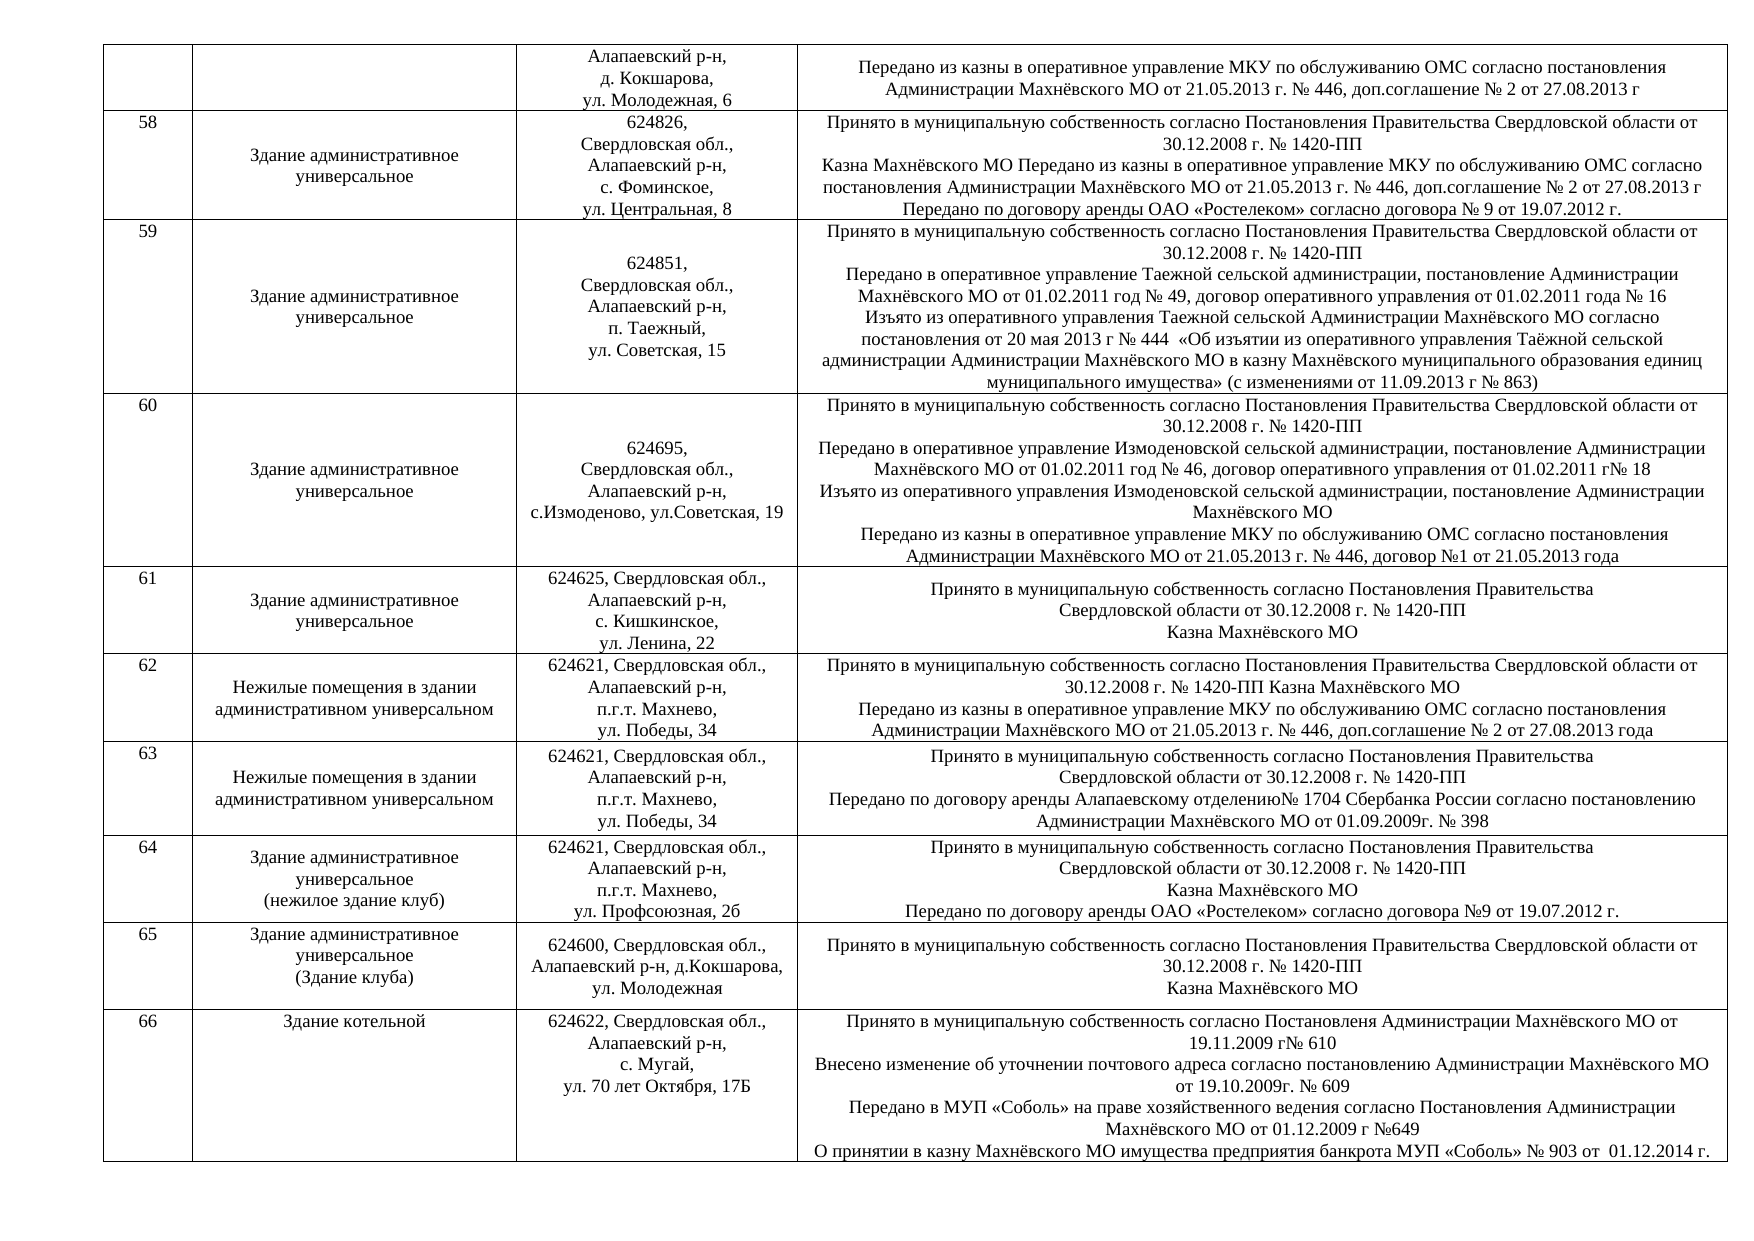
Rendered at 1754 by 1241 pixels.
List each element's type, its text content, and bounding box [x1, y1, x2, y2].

table_cell Здание котельной [193, 1010, 516, 1161]
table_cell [193, 45, 516, 110]
table_cell 624851, Свердловская обл., Алапаевский р-н, п. Таежный, ул. Советская, 15 [517, 220, 797, 392]
table_cell Здание административное универсальное [193, 567, 516, 653]
table_cell 57 [104, 45, 192, 110]
table_cell 59 [104, 220, 192, 392]
table_cell Здание административное универсальное [193, 394, 516, 566]
table_cell 624695, Свердловская обл., Алапаевский р-н, с.Измоденово, ул.Советская, 19 [517, 394, 797, 566]
table_cell 624826, Свердловская обл., Алапаевский р-н, с. Фоминское, ул. Центральная, 8 [517, 111, 797, 219]
table_cell Принято в муниципальную собственность согласно Постановления Правительства Свердловской области от 30.12.2008 г. № 1420-ПП Казна Махнёвского МО Передано из казны в оперативное управление МКУ по обслуживанию ОМС согласно постановления Администрации Махнёвского МО от 21.05.2013 г. № 446, доп.соглашение № 2 от 27.08.2013 года [798, 654, 1727, 741]
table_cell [798, 1010, 1727, 1161]
table_cell Здание административное универсальное (нежилое здание клуб) [193, 836, 516, 922]
table_cell Принято в муниципальную собственность согласно Постановления Правительства Свердловской области от 30.12.2008 г. № 1420-ПП Казна Махнёвского МО [798, 567, 1727, 653]
table_cell Принято в муниципальную собственность согласно Постановления Правительства Свердловской области от 30.12.2008 г. № 1420-ПП Казна Махнёвского МО [798, 923, 1727, 1009]
table_cell 624621, Свердловская обл., Алапаевский р-н, п.г.т. Махнево, ул. Победы, 34 [517, 742, 797, 834]
table_cell 624621, Свердловская обл., Алапаевский р-н, п.г.т. Махнево, ул. Победы, 34 [517, 654, 797, 741]
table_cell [517, 45, 797, 110]
table_cell Здание административное универсальное [193, 111, 516, 219]
table_cell 624625, Свердловская обл., Алапаевский р-н, с. Кишкинское, ул. Ленина, 22 [517, 567, 797, 653]
table_cell 60 [104, 394, 192, 566]
table_cell 61 [104, 567, 192, 653]
table_cell 62 [104, 654, 192, 741]
table_cell Принято в муниципальную собственность согласно Постановления Правительства Свердловской области от 30.12.2008 г. № 1420-ПП Передано в оперативное управление Измоденовской сельской администрации, постановление Администрации Махнёвского МО от 01.02.2011 год № 46, договор оперативного управления от 01.02.2011 г№ 18 Изъято из оперативного управления Измоденовской сельской администрации, постановление Администрации Махнёвского МО Передано из казны в оперативное управление МКУ по обслуживанию ОМС согласно постановления Администрации Махнёвского МО от 21.05.2013 г. № 446, договор №1 от 21.05.2013 года [798, 394, 1727, 566]
table_cell 64 [104, 836, 192, 922]
table_cell Здание административное универсальное (Здание клуба) [193, 923, 516, 1009]
table_cell Принято в муниципальную собственность согласно Постановления Правительства Свердловской области от 30.12.2008 г. № 1420-ПП Казна Махнёвского МО Передано по договору аренды ОАО «Ростелеком» согласно договора №9 от 19.07.2012 г. [798, 836, 1727, 922]
table_cell 66 [104, 1010, 192, 1161]
table_cell Здание административное универсальное [193, 220, 516, 392]
table_cell 65 [104, 923, 192, 1009]
table_cell 624621, Свердловская обл., Алапаевский р-н, п.г.т. Махнево, ул. Профсоюзная, 2б [517, 836, 797, 922]
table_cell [517, 1010, 797, 1161]
table_cell 63 [104, 742, 192, 834]
table_cell Нежилые помещения в здании административном универсальном [193, 742, 516, 834]
table_cell Принято в муниципальную собственность согласно Постановления Правительства Свердловской области от 30.12.2008 г. № 1420-ПП Передано по договору аренды Алапаевскому отделению№ 1704 Сбербанка России согласно постановлению Администрации Махнёвского МО от 01.09.2009г. № 398 [798, 742, 1727, 834]
table_cell Принято в муниципальную собственность согласно Постановления Правительства Свердловской области от 30.12.2008 г. № 1420-ПП Казна Махнёвского МО Передано из казны в оперативное управление МКУ по обслуживанию ОМС согласно постановления Администрации Махнёвского МО от 21.05.2013 г. № 446, доп.соглашение № 2 от 27.08.2013 г Передано по договору аренды ОАО «Ростелеком» согласно договора № 9 от 19.07.2012 г. [798, 111, 1727, 219]
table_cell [798, 45, 1727, 110]
table_cell 624600, Свердловская обл., Алапаевский р-н, д.Кокшарова, ул. Молодежная [517, 923, 797, 1009]
table_cell Принято в муниципальную собственность согласно Постановления Правительства Свердловской области от 30.12.2008 г. № 1420-ПП Передано в оперативное управление Таежной сельской администрации, постановление Администрации Махнёвского МО от 01.02.2011 год № 49, договор оперативного управления от 01.02.2011 года № 16 Изъято из оперативного управления Таежной сельской Администрации Махнёвского МО согласно постановления от 20 мая 2013 г № 444 «Об изъятии из оперативного управления Таёжной сельской администрации Администрации Махнёвского МО в казну Махнёвского муниципального образования единиц муниципального имущества» (с изменениями от 11.09.2013 г № 863) [798, 220, 1727, 392]
table_cell 58 [104, 111, 192, 219]
table_cell Нежилые помещения в здании административном универсальном [193, 654, 516, 741]
